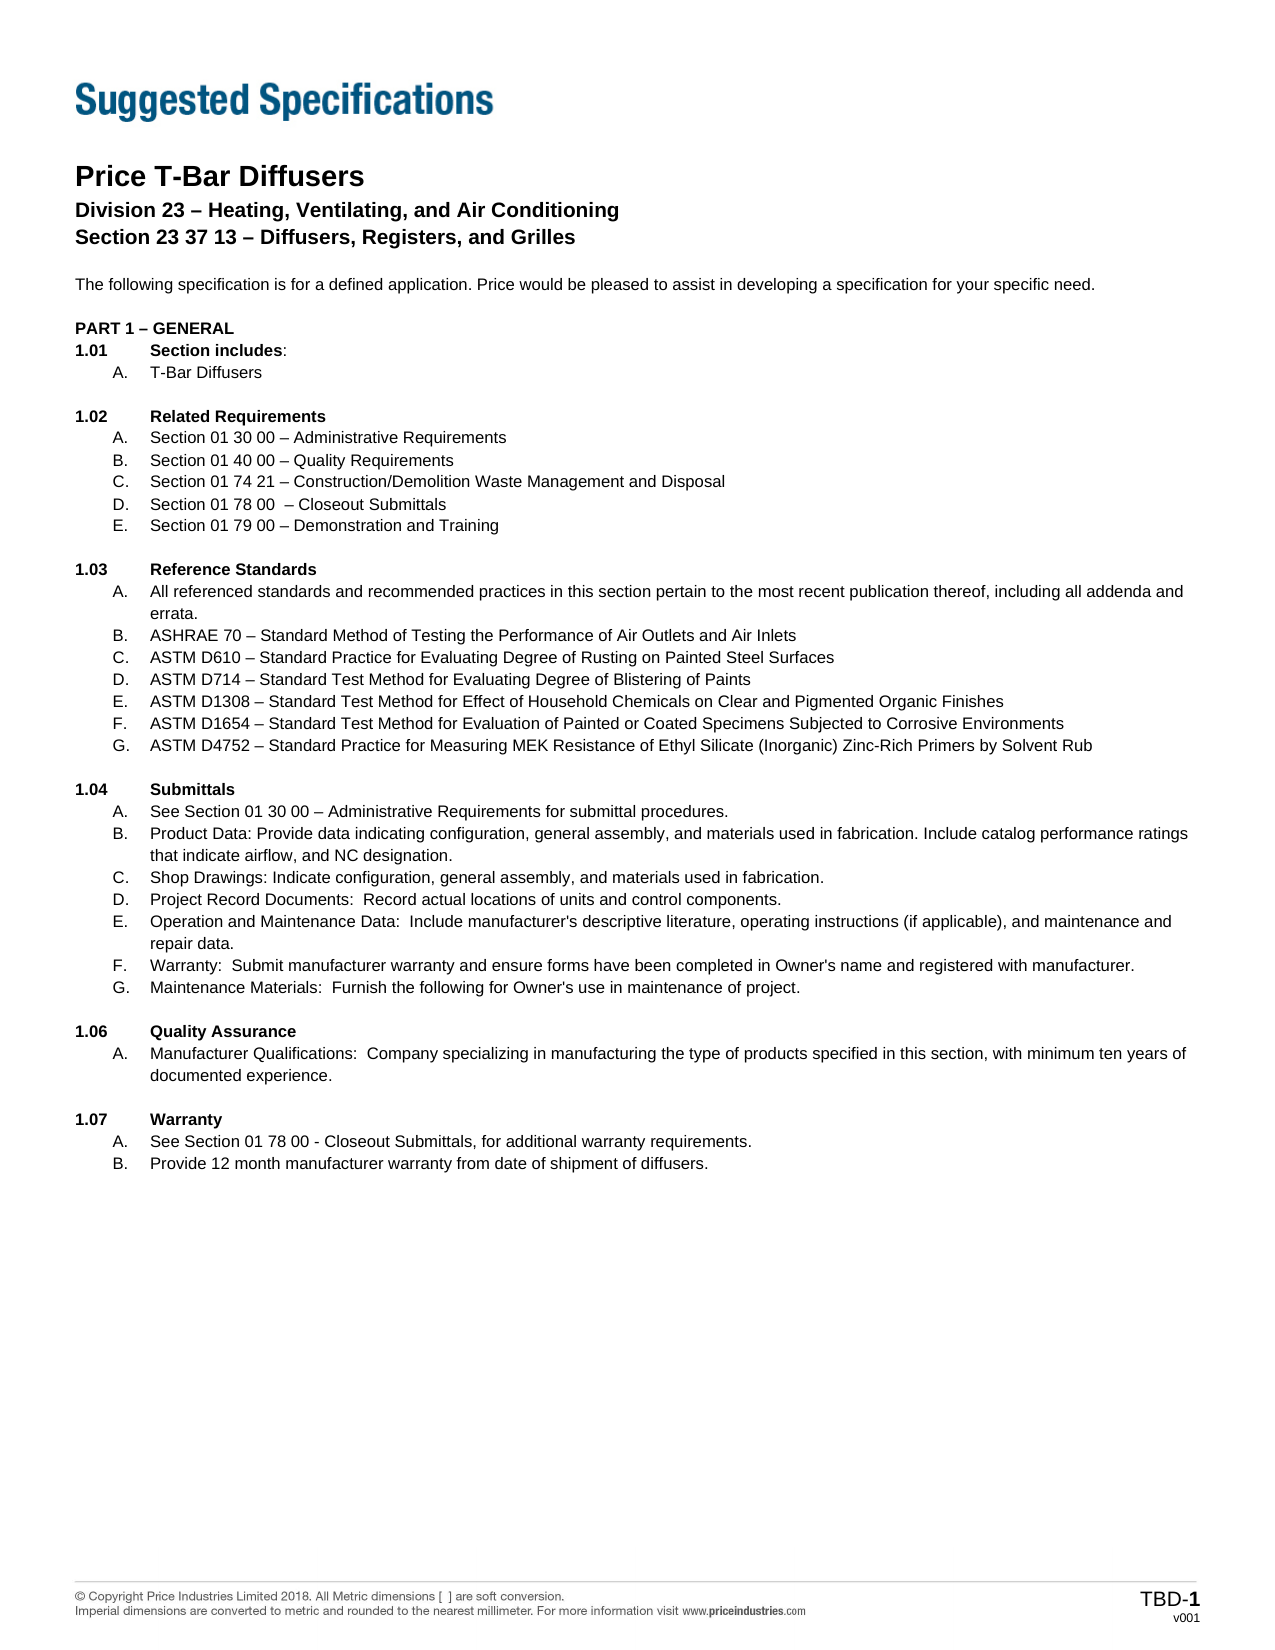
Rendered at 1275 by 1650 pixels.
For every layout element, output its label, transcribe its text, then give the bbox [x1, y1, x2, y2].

list All referenced standards and recommended practices in this section pertain to the most recent publication thereof, including all addenda and errata. [112, 582, 1200, 623]
list See Section 01 78 00 - Closeout Submittals, for additional warranty requirements. [112, 1132, 1200, 1151]
list Related Requirements [75, 406, 1200, 426]
list Section 01 78 00 – Closeout Submittals [112, 494, 1200, 513]
list ASHRAE 70 – Standard Method of Testing the Performance of Air Outlets and Air Inlets [112, 626, 1200, 645]
list Warranty: Submit manufacturer warranty and ensure forms have been completed in Owner's name and registered with manufacturer. [112, 956, 1200, 975]
text 1.06 Quality Assurance [75, 1022, 1200, 1041]
list ASTM D1308 – Standard Test Method for Effect of Household Chemicals on Clear and Pigmented Organic Finishes [112, 692, 1200, 711]
list Product Data: Provide data indicating configuration, general assembly, and materials used in fabrication. Include catalog performance ratings that indicate airflow, and NC designation. [112, 824, 1200, 865]
list ASTM D714 – Standard Test Method for Evaluating Degree of Blistering of Paints [112, 670, 1200, 689]
text Section 23 37 13 – Diffusers, Registers, and Grilles [75, 225, 1200, 249]
list Section 01 74 21 – Construction/Demolition Waste Management and Disposal [112, 472, 1200, 491]
list Section includes: [75, 340, 1200, 359]
list Provide 12 month manufacturer warranty from date of shipment of diffusers. [112, 1154, 1200, 1173]
list Operation and Maintenance Data: Include manufacturer's descriptive literature, operating instructions (if applicable), and maintenance and repair data. [112, 912, 1200, 953]
list Section 01 40 00 – Quality Requirements [112, 450, 1200, 469]
list Section 01 30 00 – Administrative Requirements [112, 428, 1200, 447]
text The following specification is for a defined application. Price would be pleased to assist in developing a specification for your specific need. [75, 274, 1200, 294]
text Price T-Bar Diffusers [75, 159, 1200, 192]
list Section 01 79 00 – Demonstration and Training [112, 516, 1200, 535]
list ASTM D610 – Standard Practice for Evaluating Degree of Rusting on Painted Steel Surfaces [112, 648, 1200, 667]
picture [0, 1547, 1270, 1650]
text 1.04 Submittals [75, 780, 1200, 799]
list Shop Drawings: Indicate configuration, general assembly, and materials used in fabrication. [112, 868, 1200, 887]
list ASTM D4752 – Standard Practice for Measuring MEK Resistance of Ethyl Silicate (Inorganic) Zinc-Rich Primers by Solvent Rub [112, 736, 1200, 755]
list Reference Standards [75, 560, 1200, 579]
text Division 23 – Heating, Ventilating, and Air Conditioning [75, 197, 1200, 221]
picture [0, 0, 1275, 131]
list Project Record Documents: Record actual locations of units and control components. [112, 890, 1200, 909]
list Maintenance Materials: Furnish the following for Owner's use in maintenance of project. [112, 978, 1200, 997]
list Manufacturer Qualifications: Company specializing in manufacturing the type of products specified in this section, with minimum ten years of documented experience. [112, 1044, 1200, 1085]
text PART 1 – GENERAL [75, 318, 1200, 338]
list T-Bar Diffusers [112, 362, 1200, 382]
text 1.07 Warranty [75, 1110, 1200, 1129]
list ASTM D1654 – Standard Test Method for Evaluation of Painted or Coated Specimens Subjected to Corrosive Environments [112, 714, 1200, 733]
list See Section 01 30 00 – Administrative Requirements for submittal procedures. [112, 802, 1200, 821]
